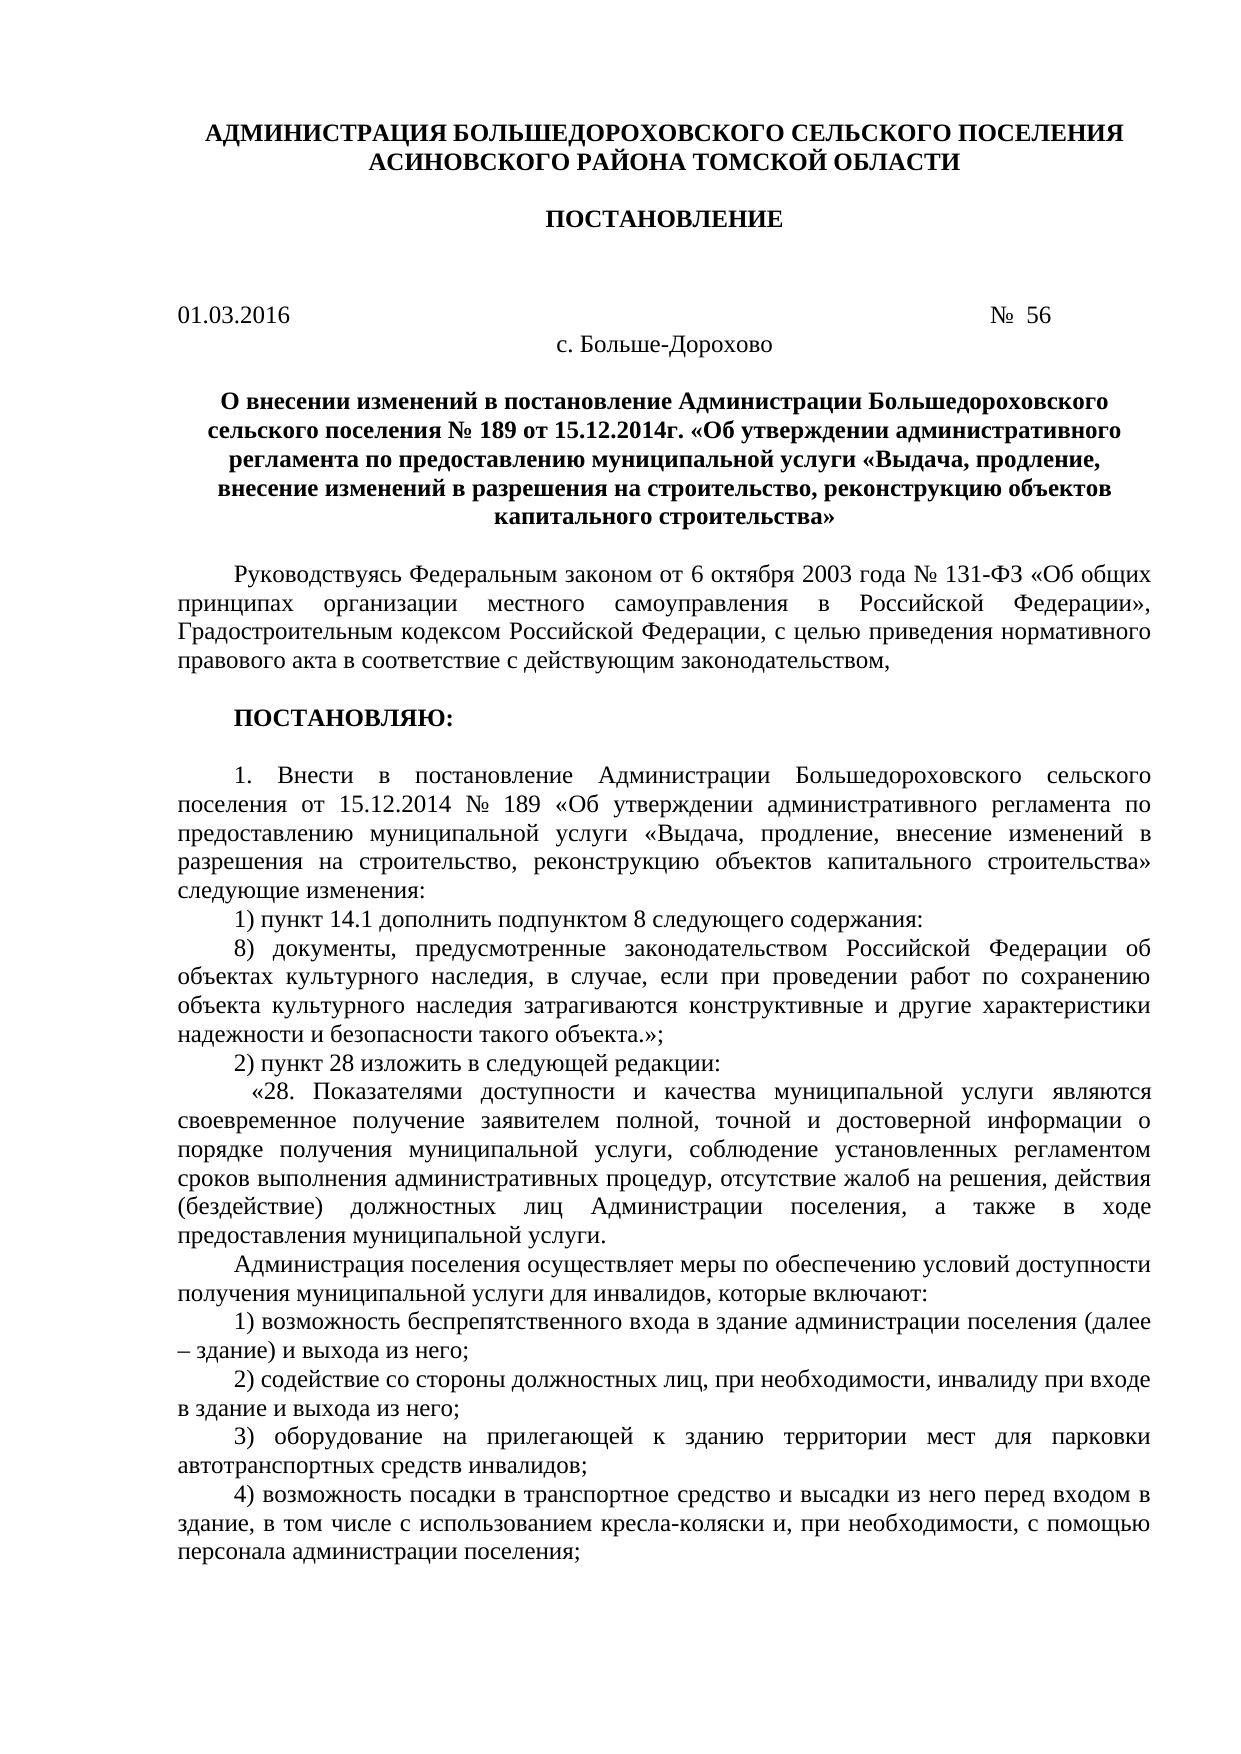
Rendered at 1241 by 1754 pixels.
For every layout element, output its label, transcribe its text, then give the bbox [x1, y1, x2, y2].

text с. Больше-Дорохово [177, 329, 1152, 358]
text АДМИНИСТРАЦИЯ БОЛЬШЕДОРОХОВСКОГО СЕЛЬСКОГО ПОСЕЛЕНИЯ АСИНОВСКОГО РАЙОНА ТОМСКОЙ ОБЛАСТИ [177, 118, 1152, 176]
text ПОСТАНОВЛЯЮ: [177, 703, 1152, 731]
text 8) документы, предусмотренные законодательством Российской Федерации об объектах культурного наследия, в случае, если при проведении работ по сохранению объекта культурного наследия затрагиваются конструктивные и другие характеристики надежности и безопасности такого объекта.»; [177, 933, 1152, 1048]
text ПОСТАНОВЛЕНИЕ [177, 204, 1152, 233]
text «28. Показателями доступности и качества муниципальной услуги являются своевременное получение заявителем полной, точной и достоверной информации о порядке получения муниципальной услуги, соблюдение установленных регламентом сроков выполнения административных процедур, отсутствие жалоб на решения, действия (бездействие) должностных лиц Администрации поселения, а также в ходе предоставления муниципальной услуги. [177, 1076, 1152, 1249]
text 2) пункт 28 изложить в следующей редакции: [177, 1048, 1152, 1076]
text 3) оборудование на прилегающей к зданию территории мест для парковки автотранспортных средств инвалидов; [177, 1421, 1152, 1479]
text 1. Внести в постановление Администрации Большедороховского сельского поселения от 15.12.2014 № 189 «Об утверждении административного регламента по предоставлению муниципальной услуги «Выдача, продление, внесение изменений в разрешения на строительство, реконструкцию объектов капитального строительства» следующие изменения: [177, 760, 1152, 904]
text 4) возможность посадки в транспортное средство и высадки из него перед входом в здание, в том числе с использованием кресла-коляски и, при необходимости, с помощью персонала администрации поселения; [177, 1479, 1152, 1565]
text 2) содействие со стороны должностных лиц, при необходимости, инвалиду при входе в здание и выхода из него; [177, 1364, 1152, 1421]
text 01.03.2016 № 56 [177, 300, 1152, 329]
text 1) возможность беспрепятственного входа в здание администрации поселения (далее – здание) и выхода из него; [177, 1306, 1152, 1364]
text 1) пункт 14.1 дополнить подпунктом 8 следующего содержания: [177, 904, 1152, 933]
text О внесении изменений в постановление Администрации Большедороховского сельского поселения № 189 от 15.12.2014г. «Об утверждении административного регламента по предоставлению муниципальной услуги «Выдача, продление, внесение изменений в разрешения на строительство, реконструкцию объектов капитального строительства» [177, 386, 1152, 530]
text Администрация поселения осуществляет меры по обеспечению условий доступности получения муниципальной услуги для инвалидов, которые включают: [177, 1249, 1152, 1306]
text Руководствуясь Федеральным законом от 6 октября 2003 года № 131-ФЗ «Об общих принципах организации местного самоуправления в Российской Федерации», Градостроительным кодексом Российской Федерации, с целью приведения нормативного правового акта в соответствие с действующим законодательством, [177, 559, 1152, 674]
